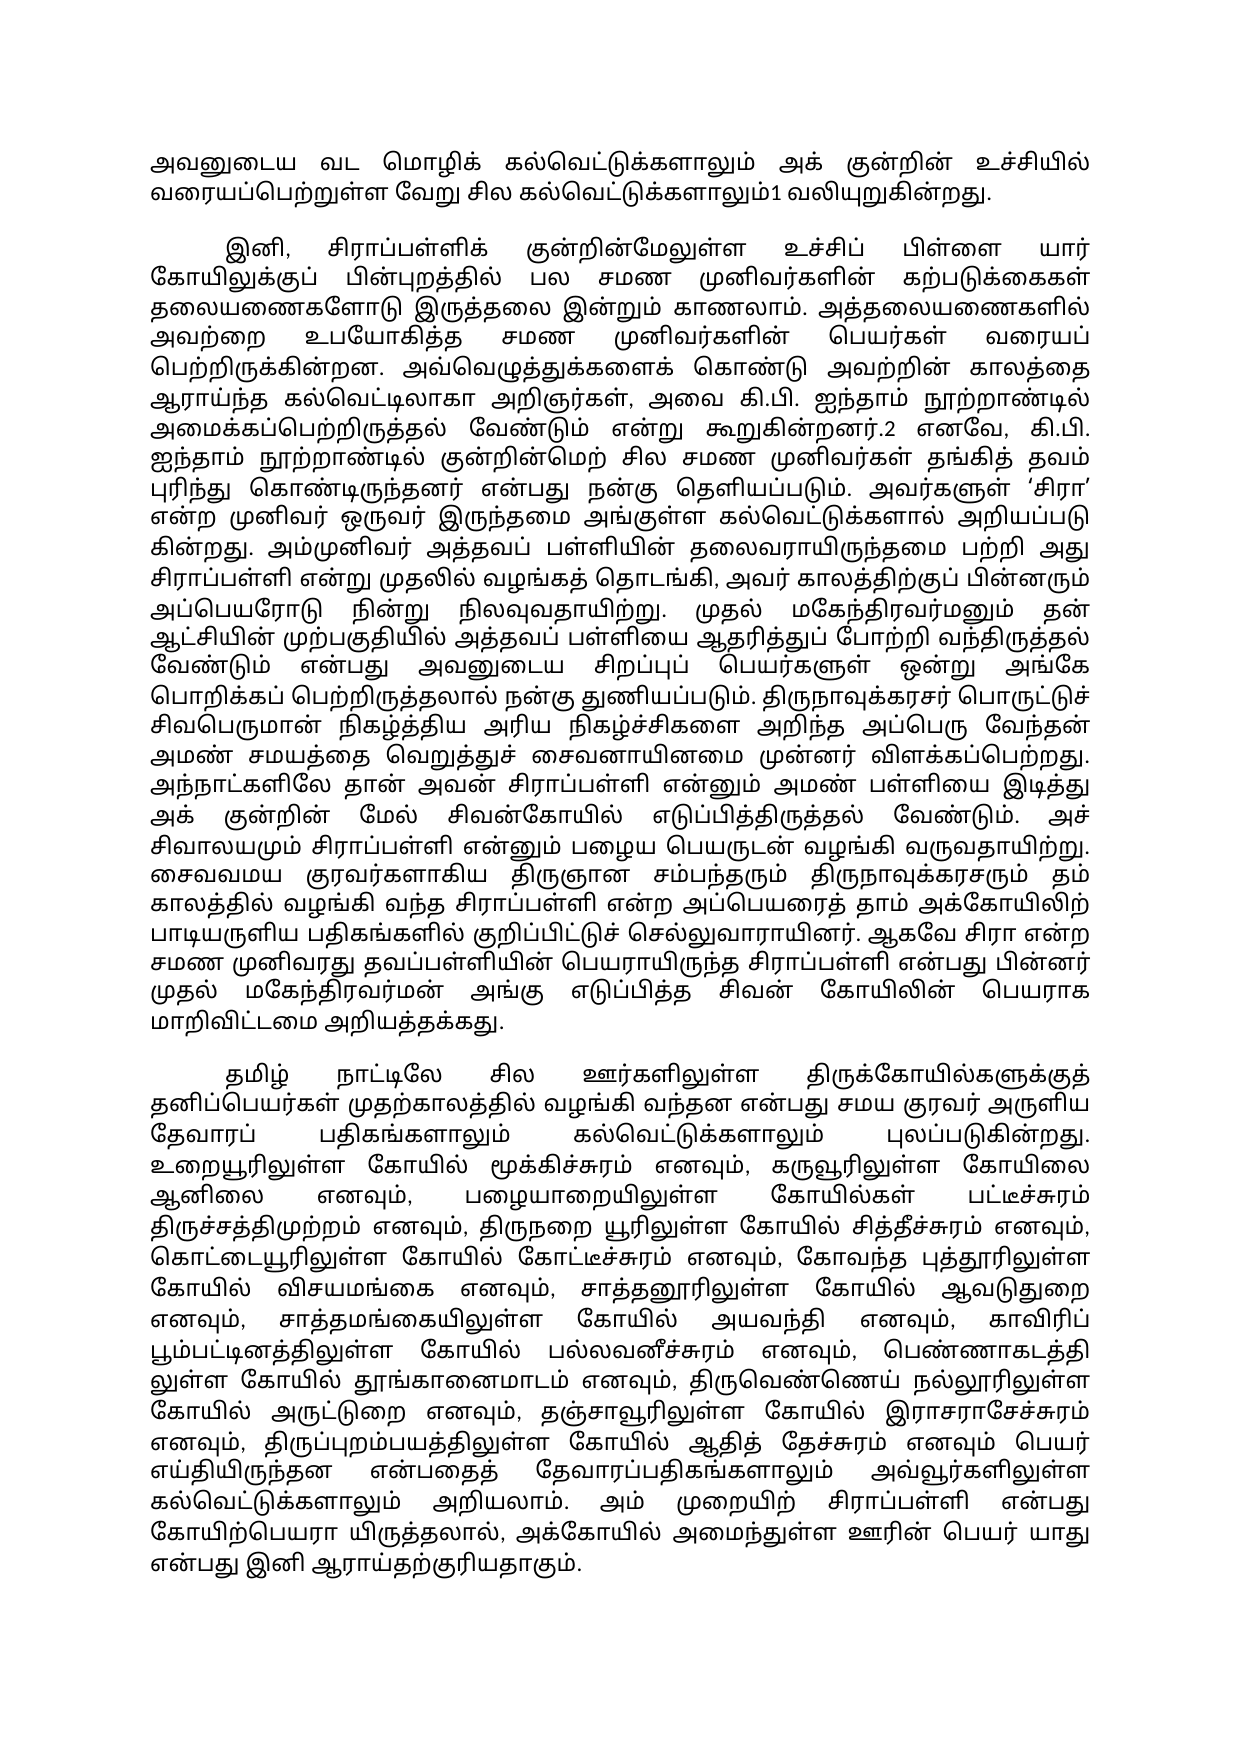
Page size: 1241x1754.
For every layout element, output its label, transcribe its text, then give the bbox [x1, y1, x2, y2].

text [150, 150, 1090, 209]
text தமிழ் நாட்டிலே சில ஊர்களிலுள்ள திருக்கோயில்களுக்குத் தனிப்பெயர்கள் முதற்காலத்தில் வழங்கி வந்தன என்பது சமய குரவர் அருளிய தேவாரப் பதிகங்களாலும் கல்வெட்டுக்களாலும் புலப்படுகின்றது. உறையூரிலுள்ள கோயில் மூக்கிச்சுரம் எனவும், கருவூரிலுள்ள கோயிலை ஆனிலை எனவும், பழையாறையிலுள்ள கோயில்கள் பட்டீச்சுரம் திருச்சத்திமுற்றம் எனவும், திருநறை யூரிலுள்ள கோயில் சித்தீச்சுரம் எனவும், கொட்டையூரிலுள்ள கோயில் கோட்டீச்சுரம் எனவும், கோவந்த புத்தூரிலுள்ள கோயில் விசயமங்கை எனவும், சாத்தனூரிலுள்ள கோயில் ஆவடுதுறை எனவும், சாத்தமங்கையிலுள்ள கோயில் அயவந்தி எனவும், காவிரிப் பூம்பட்டினத்திலுள்ள கோயில் பல்லவனீச்சுரம் எனவும், பெண்ணாகடத்தி லுள்ள கோயில் தூங்கானைமாடம் எனவும், திருவெண்ணெய் நல்லூரிலுள்ள கோயில் அருட்டுறை எனவும், தஞ்சாவூரிலுள்ள கோயில் இராசராசேச்சுரம் எனவும், திருப்புறம்பயத்திலுள்ள கோயில் ஆதித் தேச்சுரம் எனவும் பெயர் எய்தியிருந்தன என்பதைத் தேவாரப்பதிகங்களாலும் அவ்வூர்களிலுள்ள கல்வெட்டுக்களாலும் அறியலாம். அம் முறையிற் சிராப்பள்ளி என்பது கோயிற்பெயரா யிருத்தலால், அக்கோயில் அமைந்துள்ள ஊரின் பெயர் யாது என்பது இனி ஆராய்தற்குரியதாகும். [150, 1063, 1090, 1580]
text இனி, சிராப்பள்ளிக் குன்றின்மேலுள்ள உச்சிப் பிள்ளை யார் கோயிலுக்குப் பின்புறத்தில் பல சமண முனிவர்களின் கற்படுக்கைகள் தலையணைகளோடு இருத்தலை இன்றும் காணலாம். அத்தலையணைகளில் அவற்றை உபயோகித்த சமண முனிவர்களின் பெயர்கள் வரையப் பெற்றிருக்கின்றன. அவ்வெழுத்துக்களைக் கொண்டு அவற்றின் காலத்தை ஆராய்ந்த கல்வெட்டிலாகா அறிஞர்கள், அவை கி.பி. ஐந்தாம் நூற்றாண்டில் அமைக்கப்பெற்றிருத்தல் வேண்டும் என்று கூறுகின்றனர்.2 எனவே, கி.பி. ஐந்தாம் நூற்றாண்டில் குன்றின்மெற் சில சமண முனிவர்கள் தங்கித் தவம் புரிந்து கொண்டிருந்தனர் என்பது நன்கு தெளியப்படும். அவர்களுள் ‘சிரா’ என்ற முனிவர் ஒருவர் இருந்தமை அங்குள்ள கல்வெட்டுக்களால் அறியப்படு கின்றது. அம்முனிவர் அத்தவப் பள்ளியின் தலைவராயிருந்தமை பற்றி அது சிராப்பள்ளி என்று முதலில் வழங்கத் தொடங்கி, அவர் காலத்திற்குப் பின்னரும் அப்பெயரோடு நின்று நிலவுவதாயிற்று. முதல் மகேந்திரவர்மனும் தன் ஆட்சியின் முற்பகுதியில் அத்தவப் பள்ளியை ஆதரித்துப் போற்றி வந்திருத்தல் வேண்டும் என்பது அவனுடைய சிறப்புப் பெயர்களுள் ஒன்று அங்கே பொறிக்கப் பெற்றிருத்தலால் நன்கு துணியப்படும். திருநாவுக்கரசர் பொருட்டுச் சிவபெருமான் நிகழ்த்திய அரிய நிகழ்ச்சிகளை அறிந்த அப்பெரு வேந்தன் அமண் சமயத்தை வெறுத்துச் சைவனாயினமை முன்னர் விளக்கப்பெற்றது. அந்நாட்களிலே தான் அவன் சிராப்பள்ளி என்னும் அமண் பள்ளியை இடித்து அக் குன்றின் மேல் சிவன்கோயில் எடுப்பித்திருத்தல் வேண்டும். அச் சிவாலயமும் சிராப்பள்ளி என்னும் பழைய பெயருடன் வழங்கி வருவதாயிற்று. சைவவமய குரவர்களாகிய திருஞான சம்பந்தரும் திருநாவுக்கரசரும் தம் காலத்தில் வழங்கி வந்த சிராப்பள்ளி என்ற அப்பெயரைத் தாம் அக்கோயிலிற் பாடியருளிய பதிகங்களில் குறிப்பிட்டுச் செல்லுவாராயினர். ஆகவே சிரா என்ற சமண முனிவரது தவப்பள்ளியின் பெயராயிருந்த சிராப்பள்ளி என்பது பின்னர் முதல் மகேந்திரவர்மன் அங்கு எடுப்பித்த சிவன் கோயிலின் பெயராக மாறிவிட்டமை அறியத்தக்கது. [150, 234, 1090, 1038]
